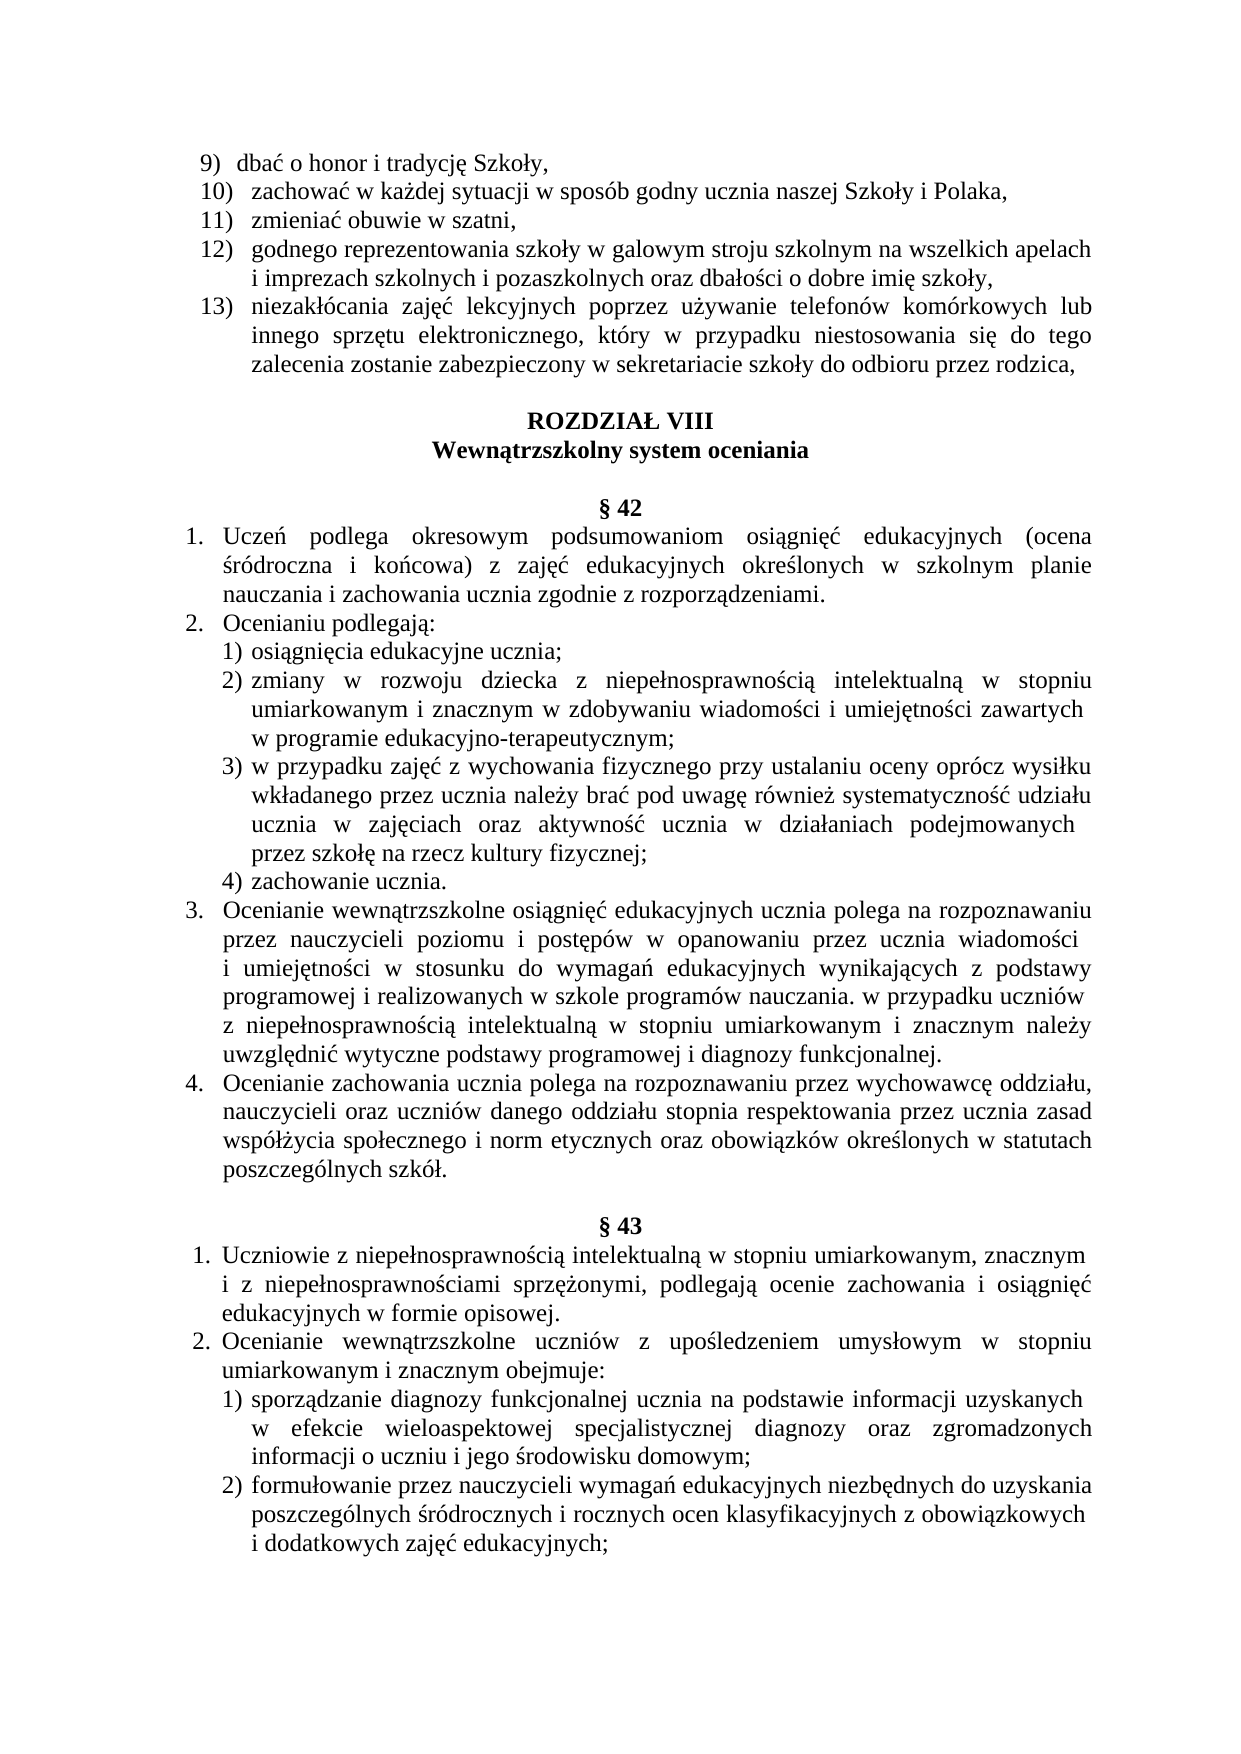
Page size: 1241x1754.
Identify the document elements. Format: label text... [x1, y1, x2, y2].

list Ocenianiu podlegają: [185, 608, 1093, 636]
text ROZDZIAŁ VIII [148, 406, 1093, 435]
list Ocenianie wewnątrzszkolne osiągnięć edukacyjnych ucznia polega na rozpoznawaniu przez nauczycieli poziomu i postępów w opanowaniu przez ucznia wiadomości i umiejętności w stosunku do wymagań edukacyjnych wynikających z podstawy programowej i realizowanych w szkole programów nauczania. w przypadku uczniów z niepełnosprawnością intelektualną w stopniu umiarkowanym i znacznym należy uwzględnić wytyczne podstawy programowej i diagnozy funkcjonalnej. [185, 895, 1093, 1068]
list Ocenianie zachowania ucznia polega na rozpoznawaniu przez wychowawcę oddziału, nauczycieli oraz uczniów danego oddziału stopnia respektowania przez ucznia zasad współżycia społecznego i norm etycznych oraz obowiązków określonych w statutach poszczególnych szkół. [185, 1068, 1093, 1183]
list dbać o honor i tradycję Szkoły, [200, 148, 1093, 176]
text § 43 [148, 1211, 1093, 1240]
list Uczniowie z niepełnosprawnością intelektualną w stopniu umiarkowanym, znacznym i z niepełnosprawnościami sprzężonymi, podlegają ocenie zachowania i osiągnięć edukacyjnych w formie opisowej. [192, 1240, 1093, 1326]
text § 42 [148, 493, 1093, 521]
list osiągnięcia edukacyjne ucznia; [222, 636, 1093, 665]
list sporządzanie diagnozy funkcjonalnej ucznia na podstawie informacji uzyskanych w efekcie wieloaspektowej specjalistycznej diagnozy oraz zgromadzonych informacji o uczniu i jego środowisku domowym; [222, 1384, 1093, 1470]
text Wewnątrzszkolny system oceniania [148, 435, 1093, 464]
list zachować w każdej sytuacji w sposób godny ucznia naszej Szkoły i Polaka, [200, 176, 1093, 205]
list niezakłócania zajęć lekcyjnych poprzez używanie telefonów komórkowych lub innego sprzętu elektronicznego, który w przypadku niestosowania się do tego zalecenia zostanie zabezpieczony w sekretariacie szkoły do odbioru przez rodzica, [200, 291, 1093, 378]
list Uczeń podlega okresowym podsumowaniom osiągnięć edukacyjnych (ocena śródroczna i końcowa) z zajęć edukacyjnych określonych w szkolnym planie nauczania i zachowania ucznia zgodnie z rozporządzeniami. [185, 521, 1093, 608]
list formułowanie przez nauczycieli wymagań edukacyjnych niezbędnych do uzyskania poszczególnych śródrocznych i rocznych ocen klasyfikacyjnych z obowiązkowych i dodatkowych zajęć edukacyjnych; [222, 1470, 1093, 1556]
list w przypadku zajęć z wychowania fizycznego przy ustalaniu oceny oprócz wysiłku wkładanego przez ucznia należy brać pod uwagę również systematyczność udziału ucznia w zajęciach oraz aktywność ucznia w działaniach podejmowanych przez szkołę na rzecz kultury fizycznej; [222, 751, 1093, 866]
list Ocenianie wewnątrzszkolne uczniów z upośledzeniem umysłowym w stopniu umiarkowanym i znacznym obejmuje: [192, 1326, 1093, 1384]
list zmieniać obuwie w szatni, [200, 205, 1093, 234]
list godnego reprezentowania szkoły w galowym stroju szkolnym na wszelkich apelach i imprezach szkolnych i pozaszkolnych oraz dbałości o dobre imię szkoły, [200, 234, 1093, 291]
list zmiany w rozwoju dziecka z niepełnosprawnością intelektualną w stopniu umiarkowanym i znacznym w zdobywaniu wiadomości i umiejętności zawartych w programie edukacyjno-terapeutycznym; [222, 665, 1093, 751]
list zachowanie ucznia. [222, 866, 1093, 895]
